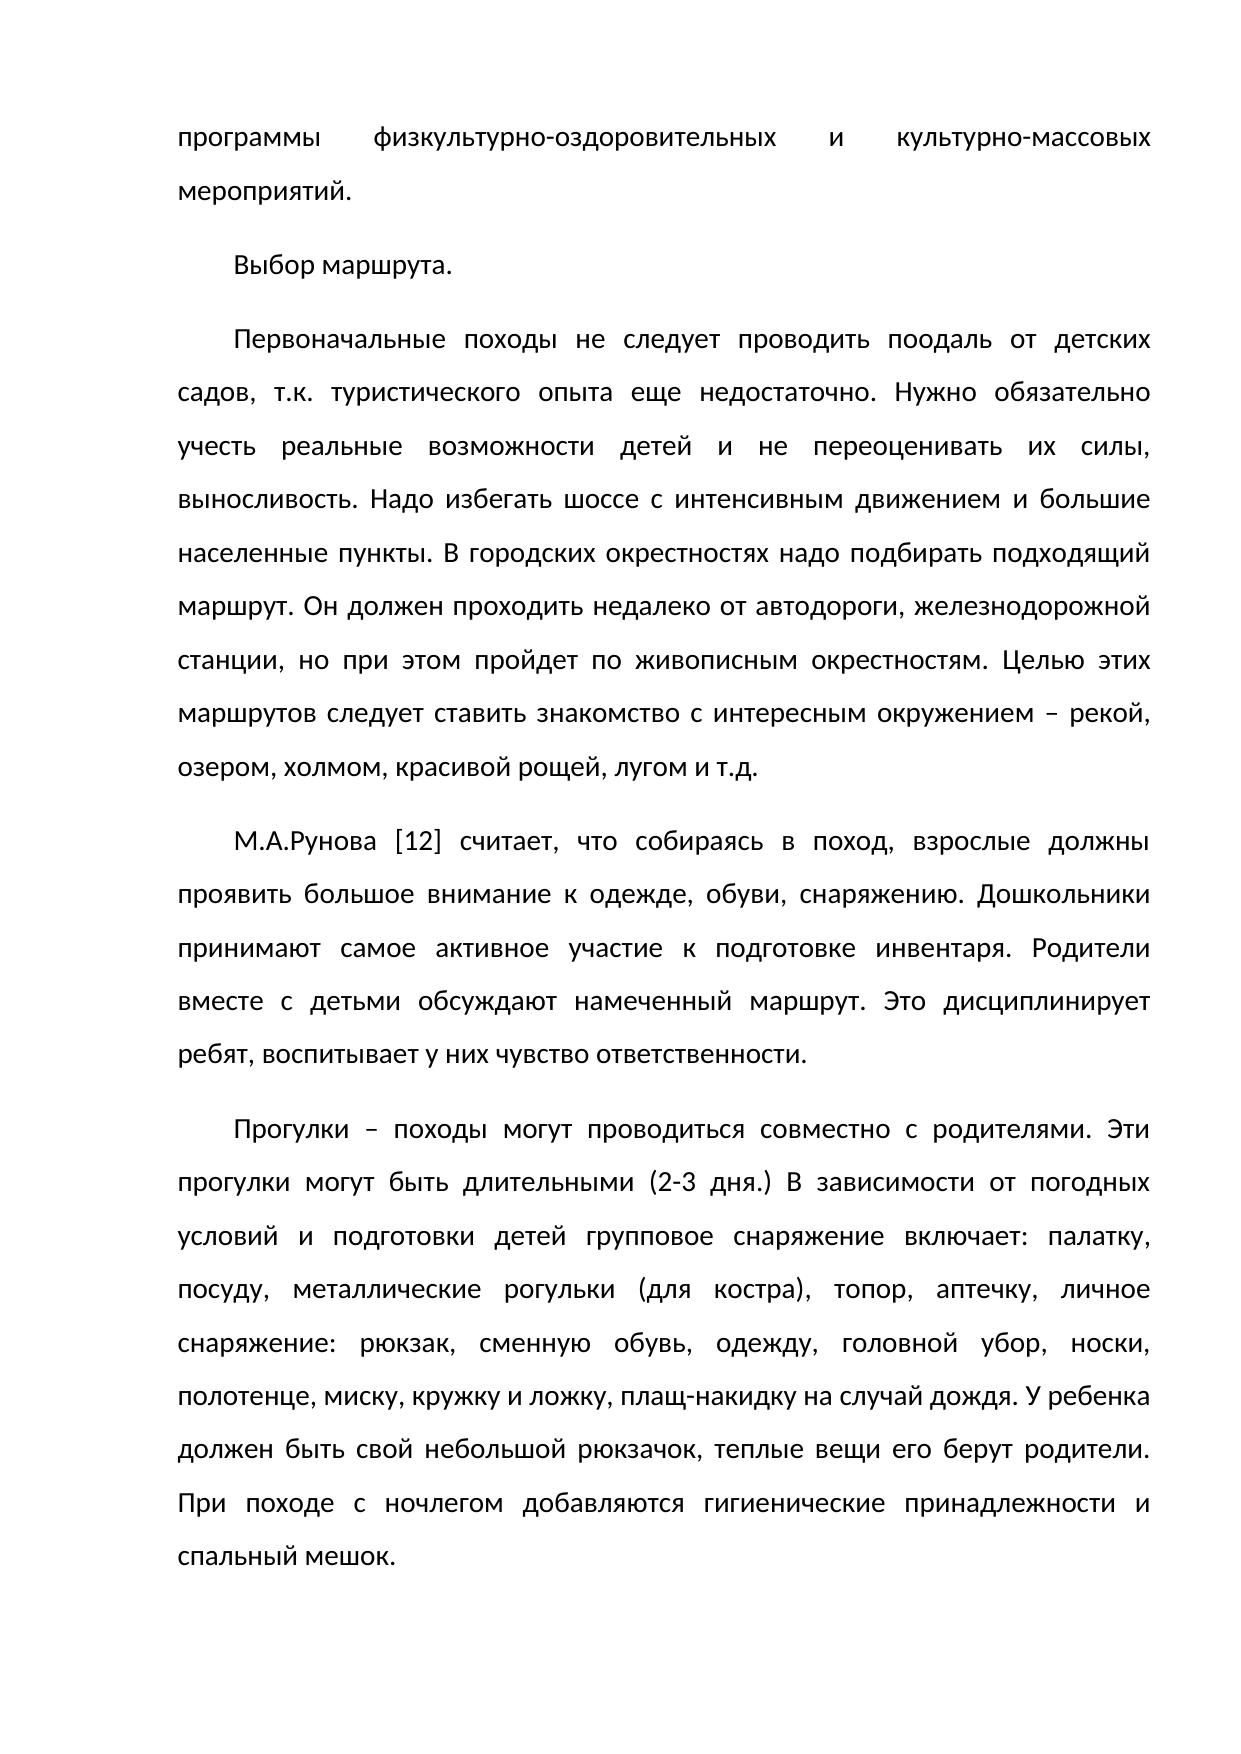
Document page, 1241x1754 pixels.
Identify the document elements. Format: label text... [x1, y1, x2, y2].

text Выбор маршрута. [177, 246, 1152, 281]
text Прогулки – походы могут проводиться совместно с родителями. Эти прогулки могут быть длительными (2-3 дня.) В зависимости от погодных условий и подготовки детей групповое снаряжение включает: палатку, посуду, металлические рогульки (для костра), топор, аптечку, личное снаряжение: рюкзак, сменную обувь, одежду, головной убор, носки, полотенце, миску, кружку и ложку, плащ-накидку на случай дождя. У ребенка должен быть свой небольшой рюкзачок, теплые вещи его берут родители. При походе с ночлегом добавляются гигиенические принадлежности и спальный мешок. [177, 1110, 1152, 1573]
text Первоначальные походы не следует проводить поодаль от детских садов, т.к. туристического опыта еще недостаточно. Нужно обязательно учесть реальные возможности детей и не переоценивать их силы, выносливость. Надо избегать шоссе с интенсивным движением и большие населенные пункты. В городских окрестностях надо подбирать подходящий маршрут. Он должен проходить недалеко от автодороги, железнодорожной станции, но при этом пройдет по живописным окрестностям. Целью этих маршрутов следует ставить знакомство с интересным окружением – рекой, озером, холмом, красивой рощей, лугом и т.д. [177, 320, 1152, 783]
text М.А.Рунова [12] считает, что собираясь в поход, взрослые должны проявить большое внимание к одежде, обуви, снаряжению. Дошкольники принимают самое активное участие к подготовке инвентаря. Родители вместе с детьми обсуждают намеченный маршрут. Это дисциплинирует ребят, воспитывает у них чувство ответственности. [177, 822, 1152, 1071]
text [177, 118, 1152, 207]
